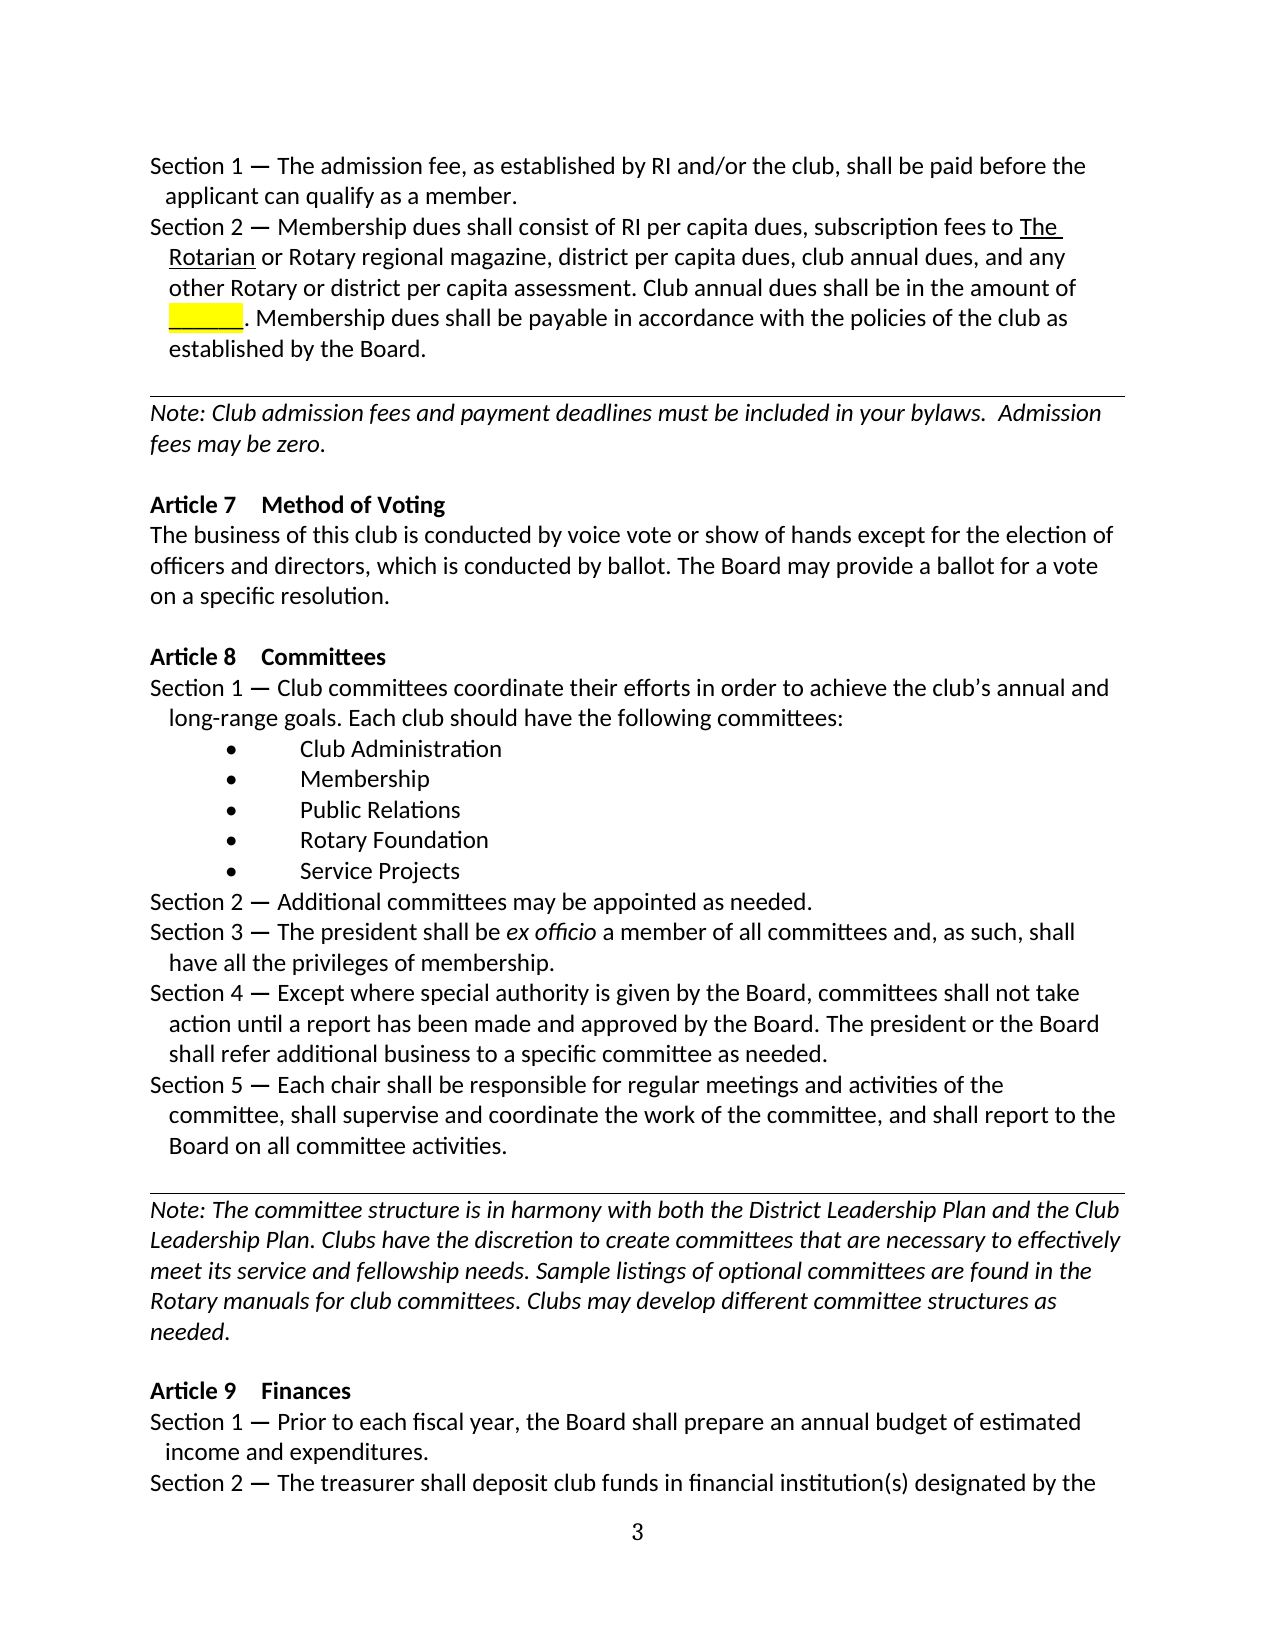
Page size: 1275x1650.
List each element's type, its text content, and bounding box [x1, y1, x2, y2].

text Article 8 Committees [150, 641, 1125, 672]
text Section 3 — The president shall be ex officio a member of all committees and, as such, shall have all the privileges of membership. [150, 916, 1125, 977]
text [150, 1467, 1125, 1497]
text Section 1 — Prior to each fiscal year, the Board shall prepare an annual budget of estimated income and expenditures. [150, 1406, 1125, 1467]
text Section 4 — Except where special authority is given by the Board, committees shall not take action until a report has been made and approved by the Board. The president or the Board shall refer additional business to a specific committee as needed. [150, 977, 1125, 1069]
text Note: The committee structure is in harmony with both the District Leadership Plan and the Club Leadership Plan. Clubs have the discretion to create committees that are necessary to effectively meet its service and fellowship needs. Sample listings of optional committees are found in the Rotary manuals for club committees. Clubs may develop different committee structures as needed. [150, 1194, 1125, 1347]
text Section 1 — The admission fee, as established by RI and/or the club, shall be paid before the applicant can qualify as a member. [150, 150, 1125, 211]
text Article 7 Method of Voting [150, 489, 1125, 519]
text The business of this club is conducted by voice vote or show of hands except for the election of officers and directors, which is conducted by ballot. The Board may provide a ballot for a vote on a specific resolution. [150, 519, 1125, 611]
text Note: Club admission fees and payment deadlines must be included in your bylaws. Admission fees may be zero. [150, 397, 1125, 458]
text Section 2 — Membership dues shall consist of RI per capita dues, subscription fees to The Rotarian or Rotary regional magazine, district per capita dues, club annual dues, and any other Rotary or district per capita assessment. Club annual dues shall be in the amount of ______. Membership dues shall be payable in accordance with the policies of the club as established by the Board. [150, 211, 1125, 364]
text Section 1 — Club committees coordinate their efforts in order to achieve the club’s annual and long-range goals. Each club should have the following committees: [150, 672, 1125, 733]
text Article 9 Finances [150, 1375, 1125, 1406]
text Section 5 — Each chair shall be responsible for regular meetings and activities of the committee, shall supervise and coordinate the work of the committee, and shall report to the Board on all committee activities. [150, 1069, 1125, 1160]
text • Club Administration • Membership • Public Relations • Rotary Foundation • Service Projects Section 2 — Additional committees may be appointed as needed. [150, 733, 1125, 916]
